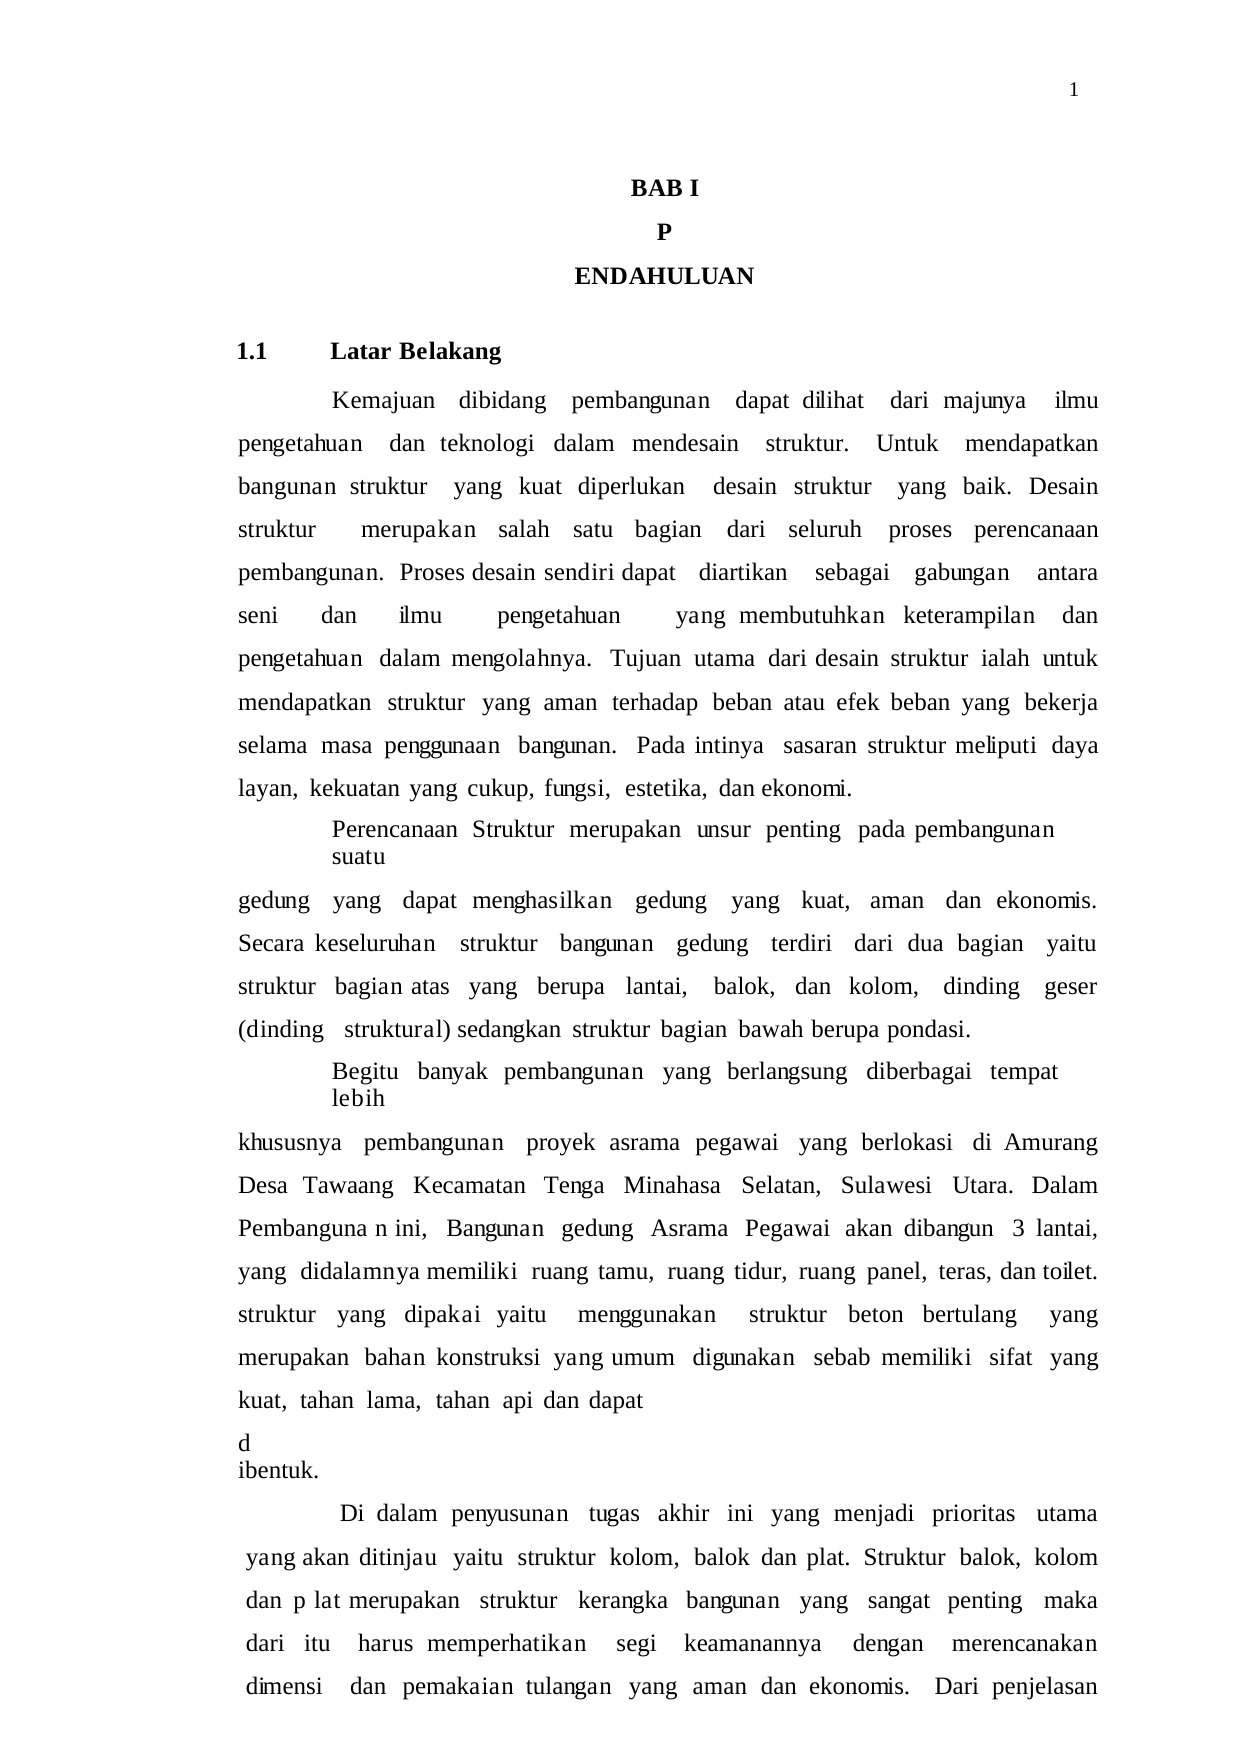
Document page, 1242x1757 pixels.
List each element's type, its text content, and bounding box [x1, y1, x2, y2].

text Perencanaan Struktur merupakan unsur penting pada pembangunan suatu [332, 816, 1106, 870]
text Kemajuan dibidang pembangunan dapat dilihat dari majunya ilmu pengetahuan dan teknologi dalam mendesain struktur. Untuk mendapatkan bangunan struktur yang kuat diperlukan desain struktur yang baik. Desain struktur merupakan salah satu bagian dari seluruh proses perencanaan pembangunan. Proses desain sendiri dapat diartikan sebagai gabungan antara seni dan ilmu pengetahuan yang membutuhkan keterampilan dan pengetahuan dalam mengolahnya. Tujuan utama dari desain struktur ialah untuk mendapatkan struktur yang aman terhadap beban atau efek beban yang bekerja selama masa penggunaan bangunan. Pada intinya sasaran struktur meliputi daya layan, kekuatan yang cukup, fungsi, estetika, dan ekonomi. [238, 385, 1099, 802]
text gedung yang dapat menghasilkan gedung yang kuat, aman dan ekonomis. Secara keseluruhan struktur bangunan gedung terdiri dari dua bagian yaitu struktur bagian atas yang berupa lantai, balok, dan kolom, dinding geser (dinding struktural) sedangkan struktur bagian bawah berupa pondasi. [238, 885, 1097, 1043]
text khususnya pembangunan proyek asrama pegawai yang berlokasi di Amurang Desa Tawaang Kecamatan Tenga Minahasa Selatan, Sulawesi Utara. Dalam Pembanguna n ini, Bangunan gedung Asrama Pegawai akan dibangun 3 lantai, yang didalamnya memiliki ruang tamu, ruang tidur, ruang panel, teras, dan toilet. struktur yang dipakai yaitu menggunakan struktur beton bertulang yang merupakan bahan konstruksi yang umum digunakan sebab memiliki sifat yang kuat, tahan lama, tahan api dan dapat [238, 1127, 1098, 1414]
text dibentuk. [238, 1429, 330, 1483]
text Begitu banyak pembangunan yang berlangsung diberbagai tempat lebih [332, 1058, 1106, 1112]
text 1.1 Latar Belakang [236, 336, 502, 365]
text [246, 1498, 1098, 1700]
text BAB I PENDAHULUAN [567, 173, 761, 289]
